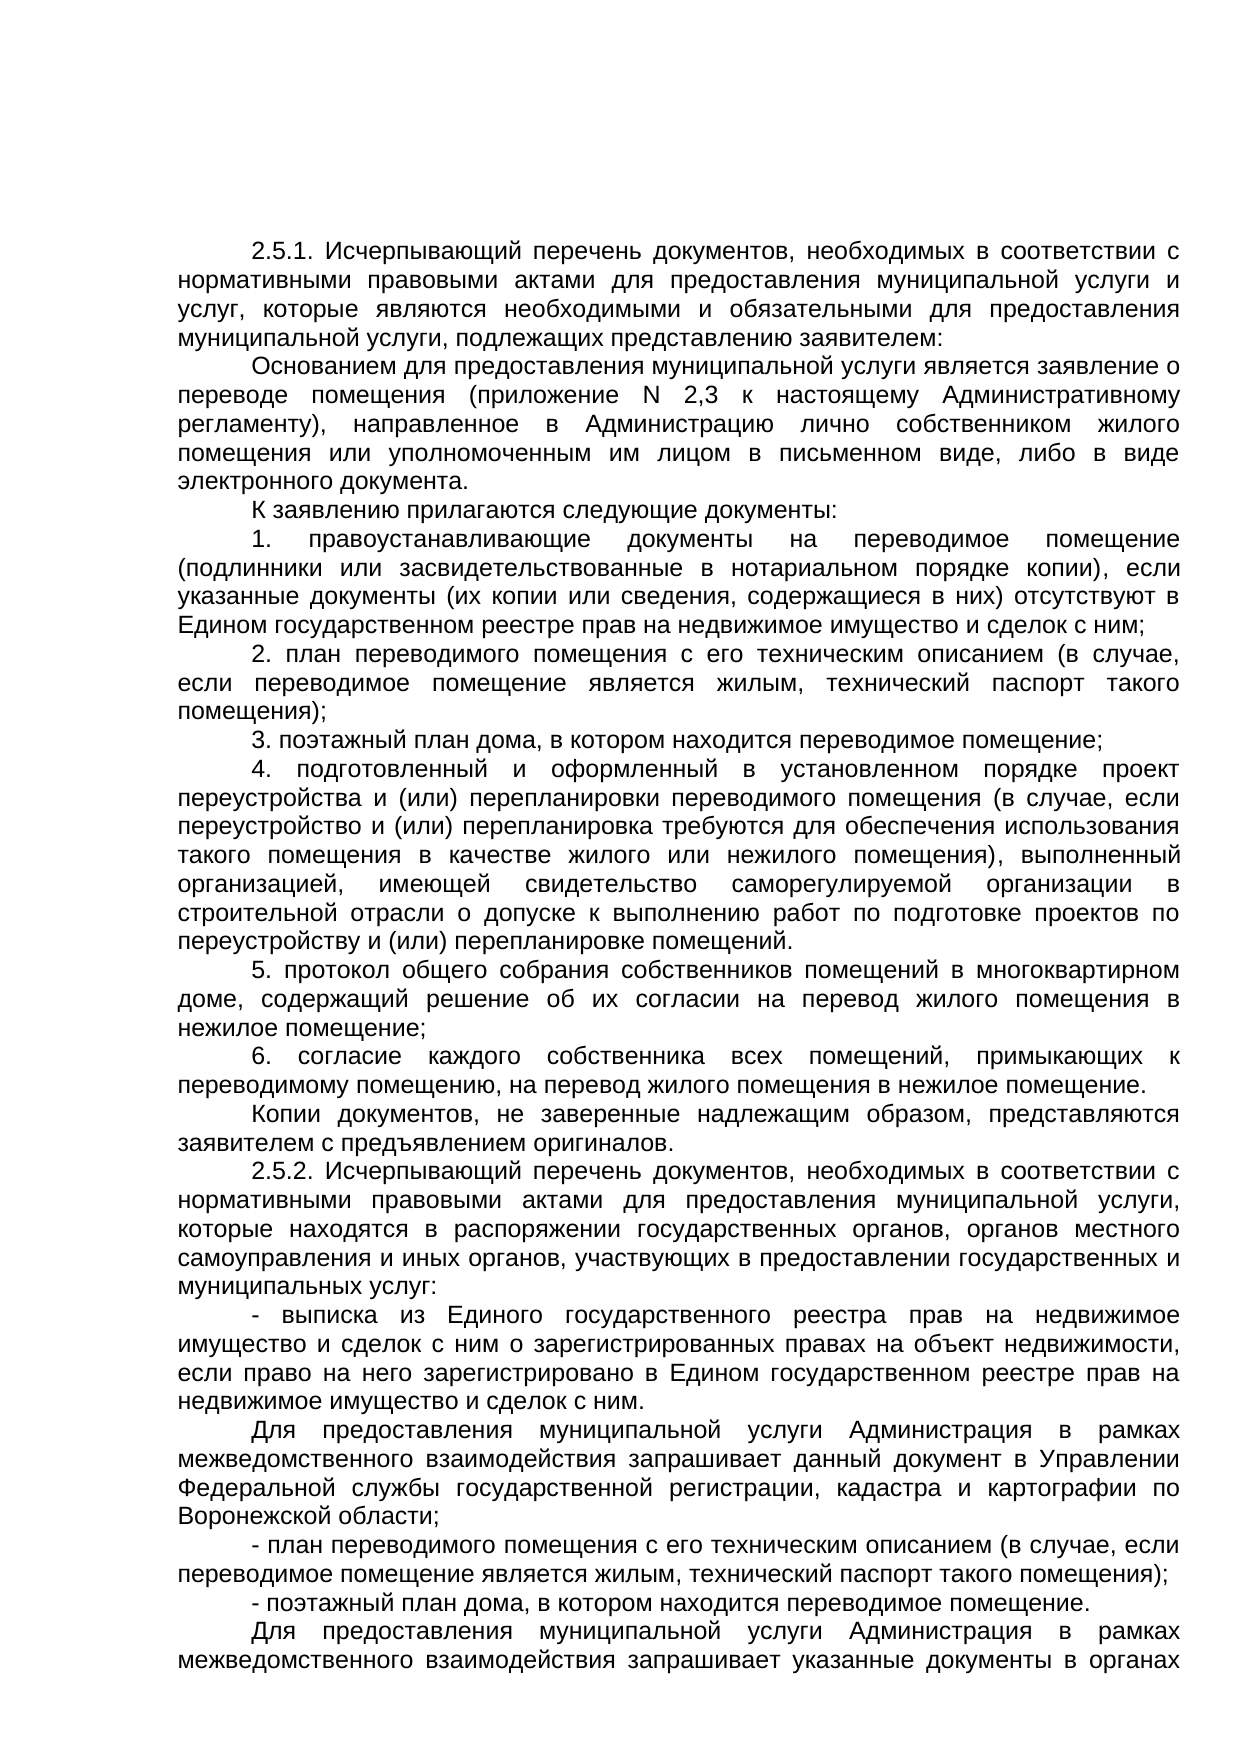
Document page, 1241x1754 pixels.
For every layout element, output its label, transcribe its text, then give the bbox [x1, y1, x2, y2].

text Копии документов, не заверенные надлежащим образом, представляются заявителем с предъявлением оригиналов. [177, 1099, 1181, 1156]
text 2. план переводимого помещения с его техническим описанием (в случае, если переводимое помещение является жилым, технический паспорт такого помещения); [177, 639, 1181, 725]
text - поэтажный план дома, в котором находится переводимое помещение. [177, 1587, 1181, 1616]
text - выписка из Единого государственного реестра прав на недвижимое имущество и сделок с ним о зарегистрированных правах на объект недвижимости, если право на него зарегистрировано в Едином государственном реестре прав на недвижимое имущество и сделок с ним. [177, 1300, 1181, 1415]
text Для предоставления муниципальной услуги Администрация в рамках межведомственного взаимодействия запрашивает данный документ в Управлении Федеральной службы государственной регистрации, кадастра и картографии по Воронежской области; [177, 1415, 1181, 1530]
text 3. поэтажный план дома, в котором находится переводимое помещение; [177, 725, 1181, 754]
text 2.5.2. Исчерпывающий перечень документов, необходимых в соответствии с нормативными правовыми актами для предоставления муниципальной услуги, которые находятся в распоряжении государственных органов, органов местного самоуправления и иных органов, участвующих в предоставлении государственных и муниципальных услуг: [177, 1156, 1181, 1300]
text Основанием для предоставления муниципальной услуги является заявление о переводе помещения (приложение N 2,3 к настоящему Административному регламенту), направленное в Администрацию лично собственником жилого помещения или уполномоченным им лицом в письменном виде, либо в виде электронного документа. [177, 351, 1181, 495]
text К заявлению прилагаются следующие документы: [177, 495, 1181, 524]
text 6. согласие каждого собственника всех помещений, примыкающих к переводимому помещению, на перевод жилого помещения в нежилое помещение. [177, 1041, 1181, 1099]
text - план переводимого помещения с его техническим описанием (в случае, если переводимое помещение является жилым, технический паспорт такого помещения); [177, 1530, 1181, 1587]
text 2.5.1. Исчерпывающий перечень документов, необходимых в соответствии с нормативными правовыми актами для предоставления муниципальной услуги и услуг, которые являются необходимыми и обязательными для предоставления муниципальной услуги, подлежащих представлению заявителем: [177, 236, 1181, 351]
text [177, 1616, 1181, 1674]
text 1. правоустанавливающие документы на переводимое помещение (подлинники или засвидетельствованные в нотариальном порядке копии), если указанные документы (их копии или сведения, содержащиеся в них) отсутствуют в Едином государственном реестре прав на недвижимое имущество и сделок с ним; [177, 524, 1181, 639]
text 5. протокол общего собрания собственников помещений в многоквартирном доме, содержащий решение об их согласии на перевод жилого помещения в нежилое помещение; [177, 955, 1181, 1041]
text 4. подготовленный и оформленный в установленном порядке проект переустройства и (или) перепланировки переводимого помещения (в случае, если переустройство и (или) перепланировка требуются для обеспечения использования такого помещения в качестве жилого или нежилого помещения), выполненный организацией, имеющей свидетельство саморегулируемой организации в строительной отрасли о допуске к выполнению работ по подготовке проектов по переустройству и (или) перепланировке помещений. [177, 754, 1181, 955]
